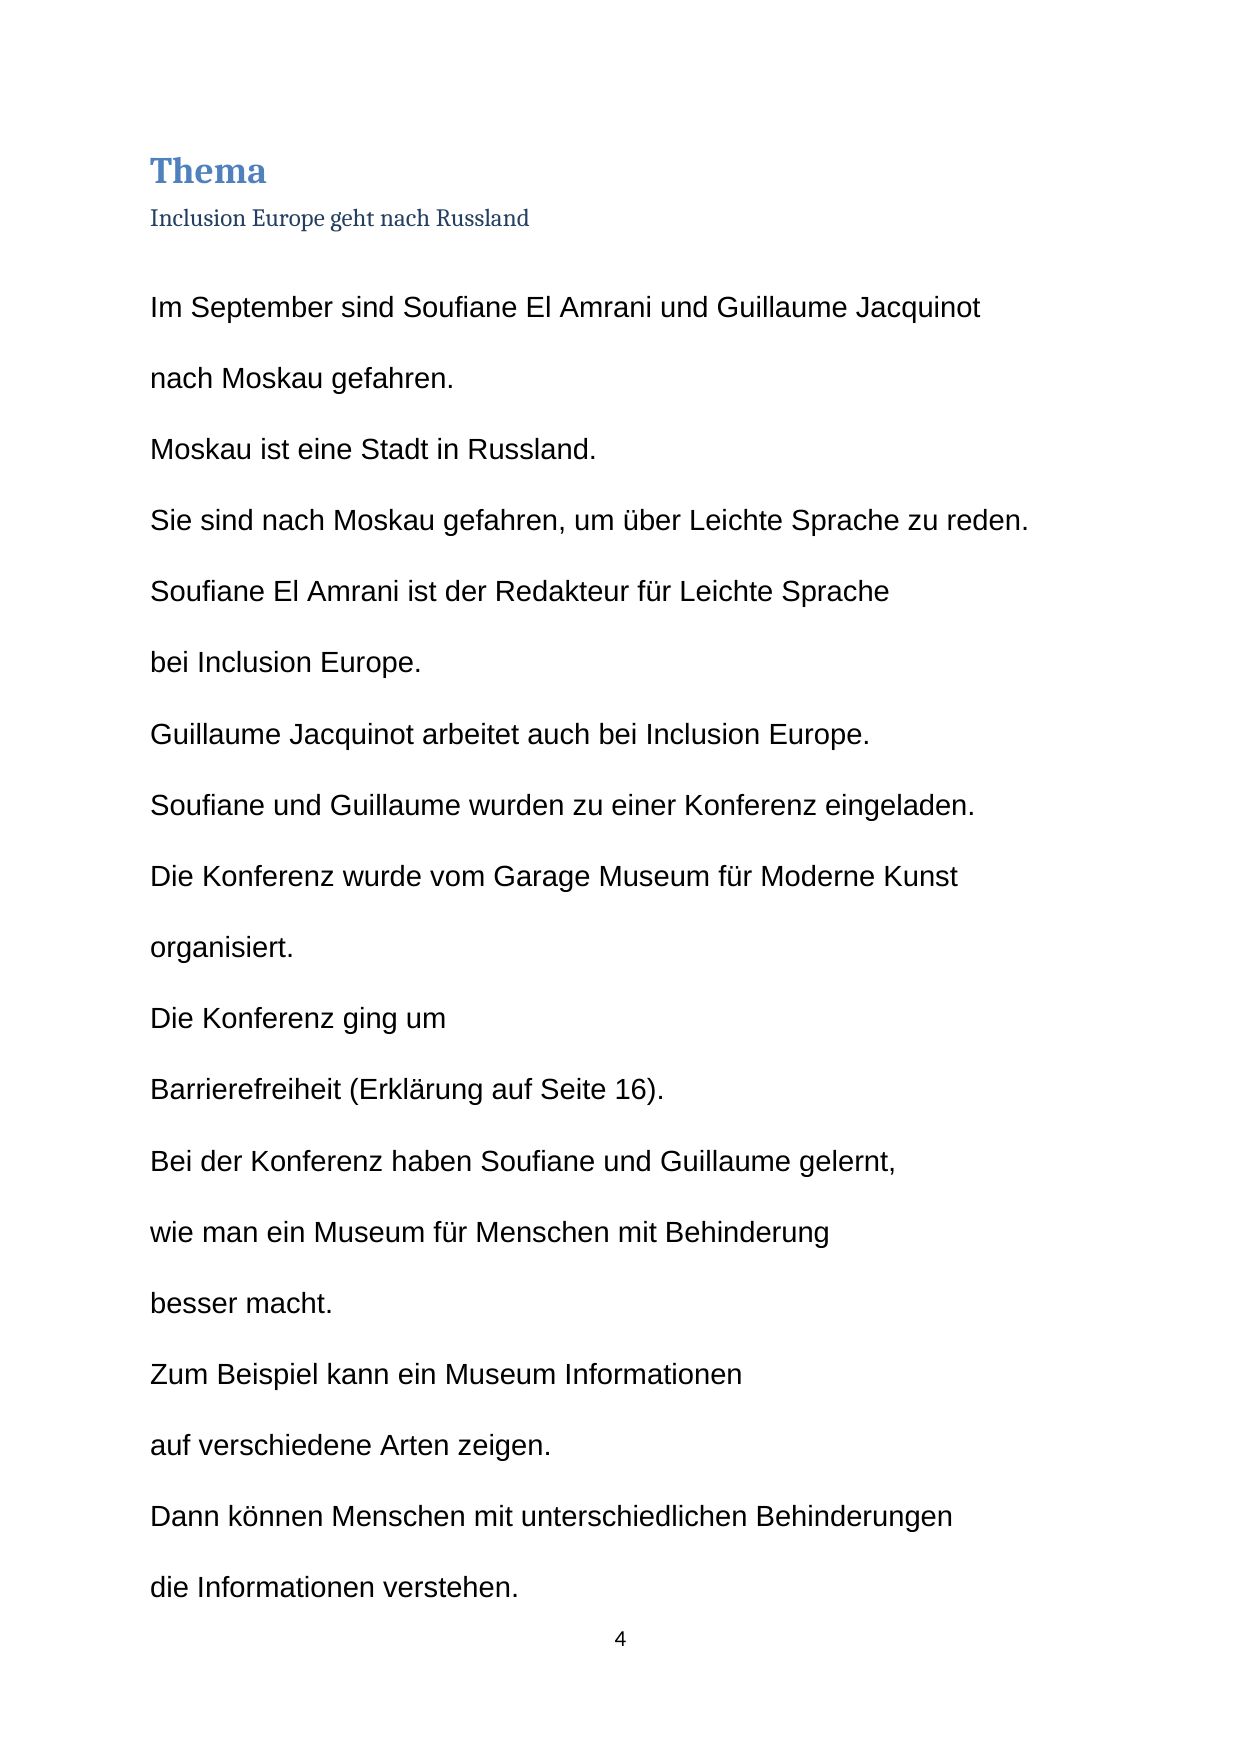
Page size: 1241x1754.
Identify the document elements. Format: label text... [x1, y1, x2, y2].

text besser macht. [150, 1286, 1090, 1319]
subtitle Thema [150, 150, 1090, 193]
subtitle Inclusion Europe geht nach Russland [150, 204, 1090, 232]
text Die Konferenz ging um [150, 1001, 1090, 1035]
text Guillaume Jacquinot arbeitet auch bei Inclusion Europe. [150, 717, 1090, 750]
text wie man ein Museum für Menschen mit Behinderung [150, 1215, 1090, 1248]
text Im September sind Soufiane El Amrani und Guillaume Jacquinot [150, 290, 1090, 323]
text Dann können Menschen mit unterschiedlichen Behinderungen [150, 1499, 1090, 1533]
text nach Moskau gefahren. [150, 361, 1090, 394]
text Moskau ist eine Stadt in Russland. [150, 432, 1090, 466]
text Barrierefreiheit (Erklärung auf Seite 16). [150, 1072, 1090, 1106]
text Soufiane El Amrani ist der Redakteur für Leichte Sprache [150, 574, 1090, 608]
text Soufiane und Guillaume wurden zu einer Konferenz eingeladen. [150, 788, 1090, 821]
text Bei der Konferenz haben Soufiane und Guillaume gelernt, [150, 1143, 1090, 1177]
text Sie sind nach Moskau gefahren, um über Leichte Sprache zu reden. [150, 503, 1090, 537]
text die Informationen verstehen. [150, 1570, 1090, 1604]
text organisiert. [150, 930, 1090, 964]
text bei Inclusion Europe. [150, 646, 1090, 679]
text auf verschiedene Arten zeigen. [150, 1428, 1090, 1462]
text Zum Beispiel kann ein Museum Informationen [150, 1357, 1090, 1391]
text Die Konferenz wurde vom Garage Museum für Moderne Kunst [150, 859, 1090, 892]
